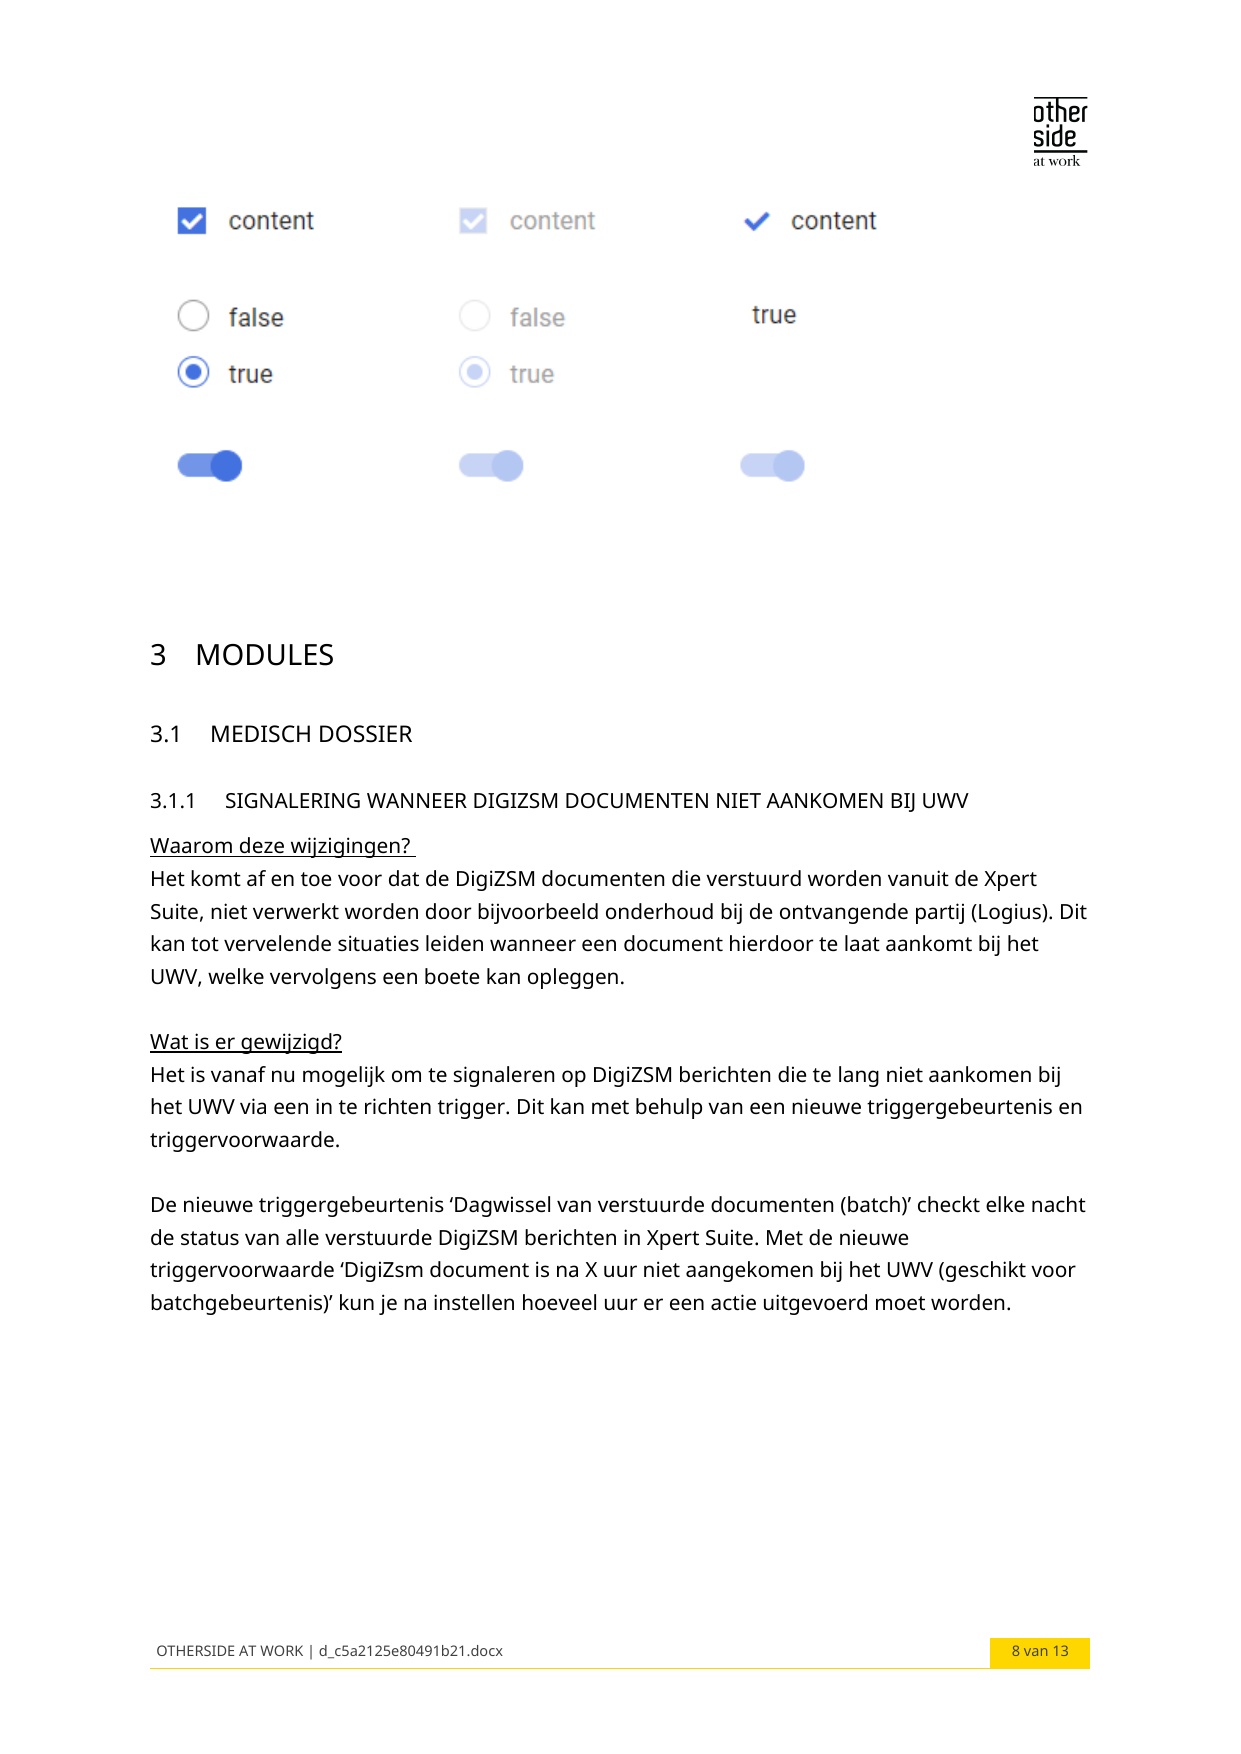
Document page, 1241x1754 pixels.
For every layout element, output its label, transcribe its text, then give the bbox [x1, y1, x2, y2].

text Het is vanaf nu mogelijk om te signaleren op DigiZSM berichten die te lang niet aankomen bij het UWV via een in te richten trigger. Dit kan met behulp van een nieuwe triggergebeurtenis en triggervoorwaarde. [150, 1060, 1090, 1153]
picture [1033, 97, 1088, 167]
subtitle Signalering wanneer DigiZSM documenten niet aankomen bij UWV [150, 787, 1090, 815]
subtitle Medisch dossier [150, 718, 1090, 749]
picture [150, 181, 911, 521]
text Waarom deze wijzigingen? [150, 832, 1090, 860]
text Wat is er gewijzigd? [150, 1027, 1090, 1056]
text Het komt af en toe voor dat de DigiZSM documenten die verstuurd worden vanuit de Xpert Suite, niet verwerkt worden door bijvoorbeeld onderhoud bij de ontvangende partij (Logius). Dit kan tot vervelende situaties leiden wanneer een document hierdoor te laat aankomt bij het UWV, welke vervolgens een boete kan opleggen. [150, 864, 1090, 991]
text De nieuwe triggergebeurtenis ‘Dagwissel van verstuurde documenten (batch)’ checkt elke nacht de status van alle verstuurde DigiZSM berichten in Xpert Suite. Met de nieuwe triggervoorwaarde ‘DigiZsm document is na X uur niet aangekomen bij het UWV (geschikt voor batchgebeurtenis)’ kun je na instellen hoeveel uur er een actie uitgevoerd moet worden. [150, 1190, 1090, 1317]
subtitle Modules [150, 635, 1090, 674]
